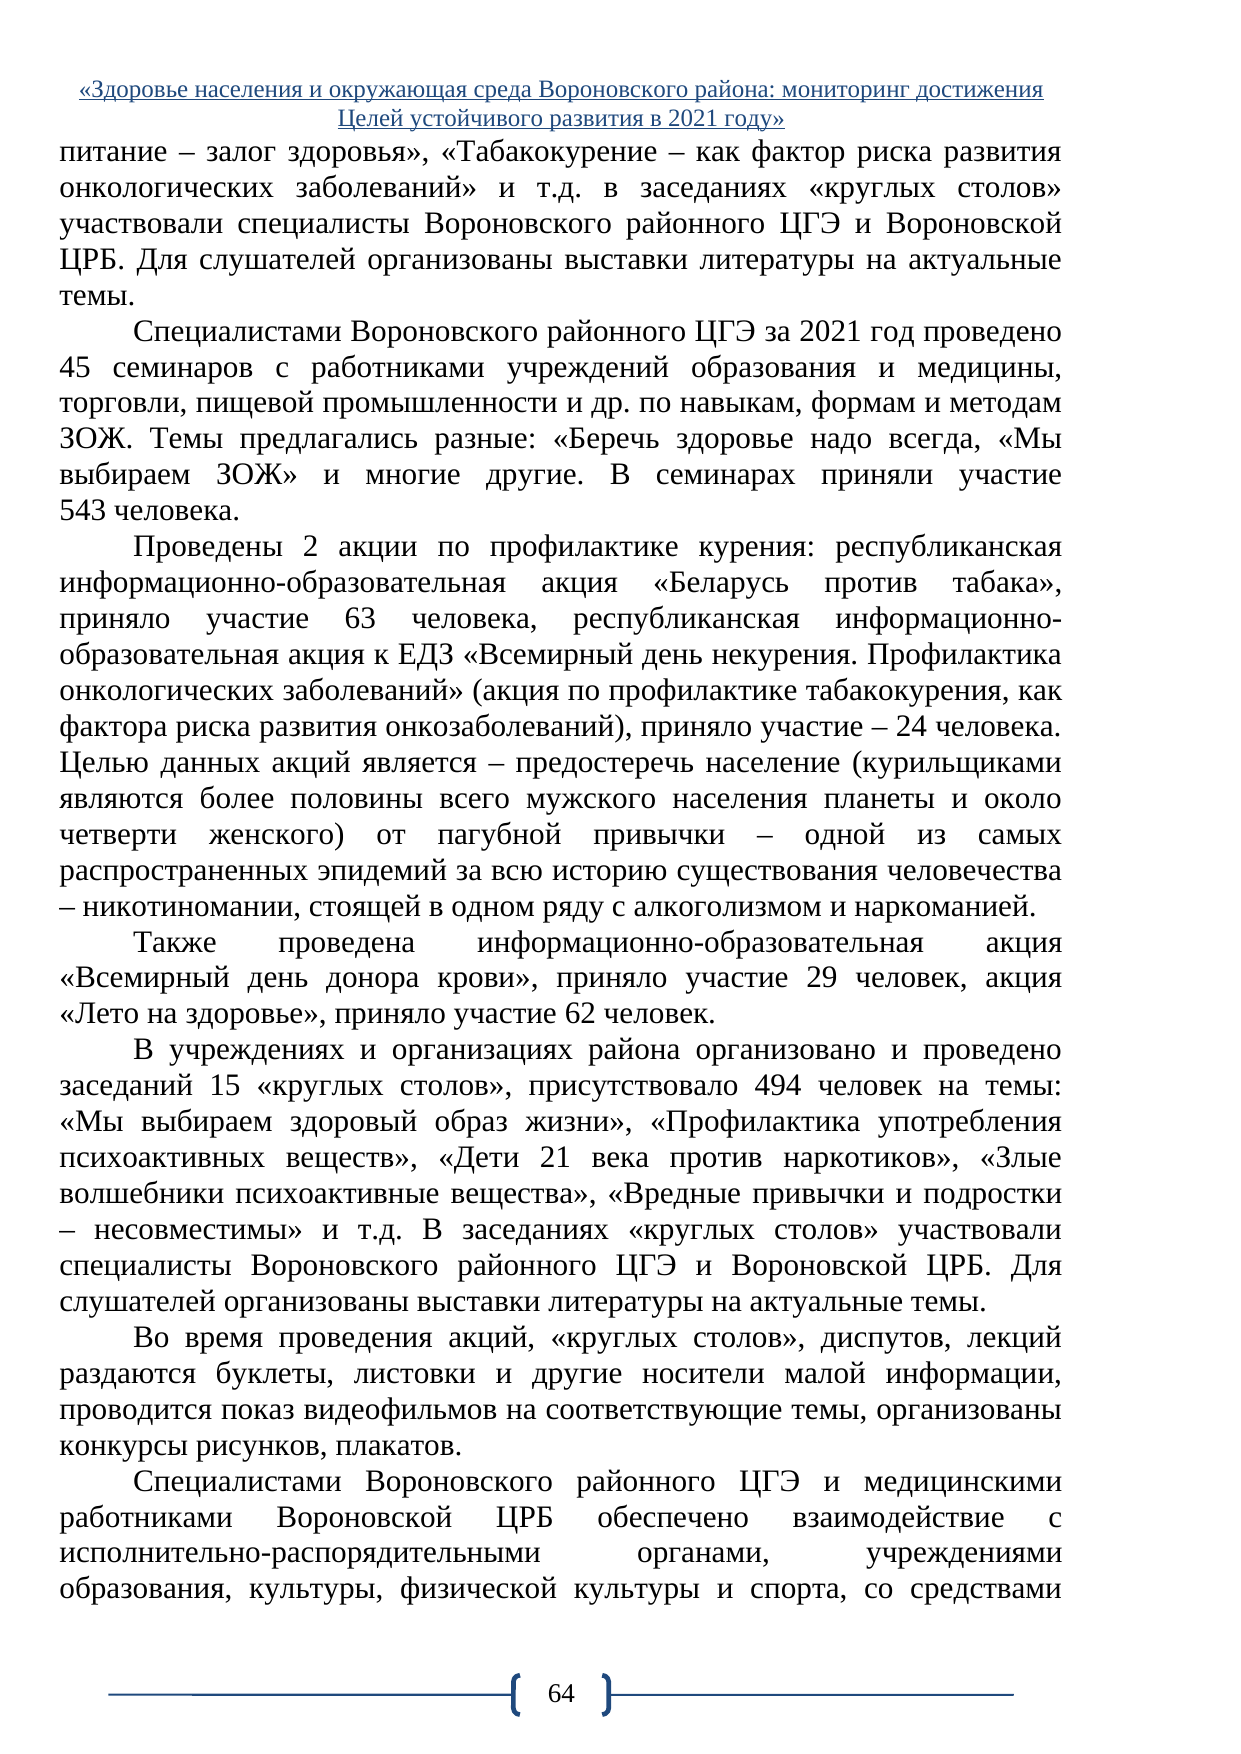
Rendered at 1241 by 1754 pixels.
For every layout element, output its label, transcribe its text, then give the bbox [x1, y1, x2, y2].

text Во время проведения акций, «круглых столов», диспутов, лекций раздаются буклеты, листовки и другие носители малой информации, проводится показ видеофильмов на соответствующие темы, организованы конкурсы рисунков, плакатов. [59, 1318, 1063, 1462]
text Специалистами Вороновского районного ЦГЭ за 2021 год проведено 45 семинаров с работниками учреждений образования и медицины, торговли, пищевой промышленности и др. по навыкам, формам и методам ЗОЖ. Темы предлагались разные: «Беречь здоровье надо всегда, «Мы выбираем ЗОЖ» и многие другие. В семинарах приняли участие 543 человека. [59, 312, 1063, 527]
text Проведены 2 акции по профилактике курения: республиканская информационно-образовательная акция «Беларусь против табака», приняло участие 63 человека, республиканская информационно-образовательная акция к ЕДЗ «Всемирный день некурения. Профилактика онкологических заболеваний» (акция по профилактике табакокурения, как фактора риска развития онкозаболеваний), приняло участие – 24 человека. Целью данных акций является – предостеречь население (курильщиками являются более половины всего мужского населения планеты и около четверти женского) от пагубной привычки – одной из самых распространенных эпидемий за всю историю существования человечества – никотиномании, стоящей в одном ряду с алкоголизмом и наркоманией. [59, 527, 1063, 923]
text В учреждениях и организациях района организовано и проведено заседаний 15 «круглых столов», присутствовало 494 человек на темы: «Мы выбираем здоровый образ жизни», «Профилактика употребления психоактивных веществ», «Дети 21 века против наркотиков», «Злые волшебники психоактивные вещества», «Вредные привычки и подростки – несовместимы» и т.д. В заседаниях «круглых столов» участвовали специалисты Вороновского районного ЦГЭ и Вороновской ЦРБ. Для слушателей организованы выставки литературы на актуальные темы. [59, 1031, 1063, 1318]
text Также проведена информационно-образовательная акция «Всемирный день донора крови», приняло участие 29 человек, акция «Лето на здоровье», приняло участие 62 человек. [59, 923, 1063, 1031]
